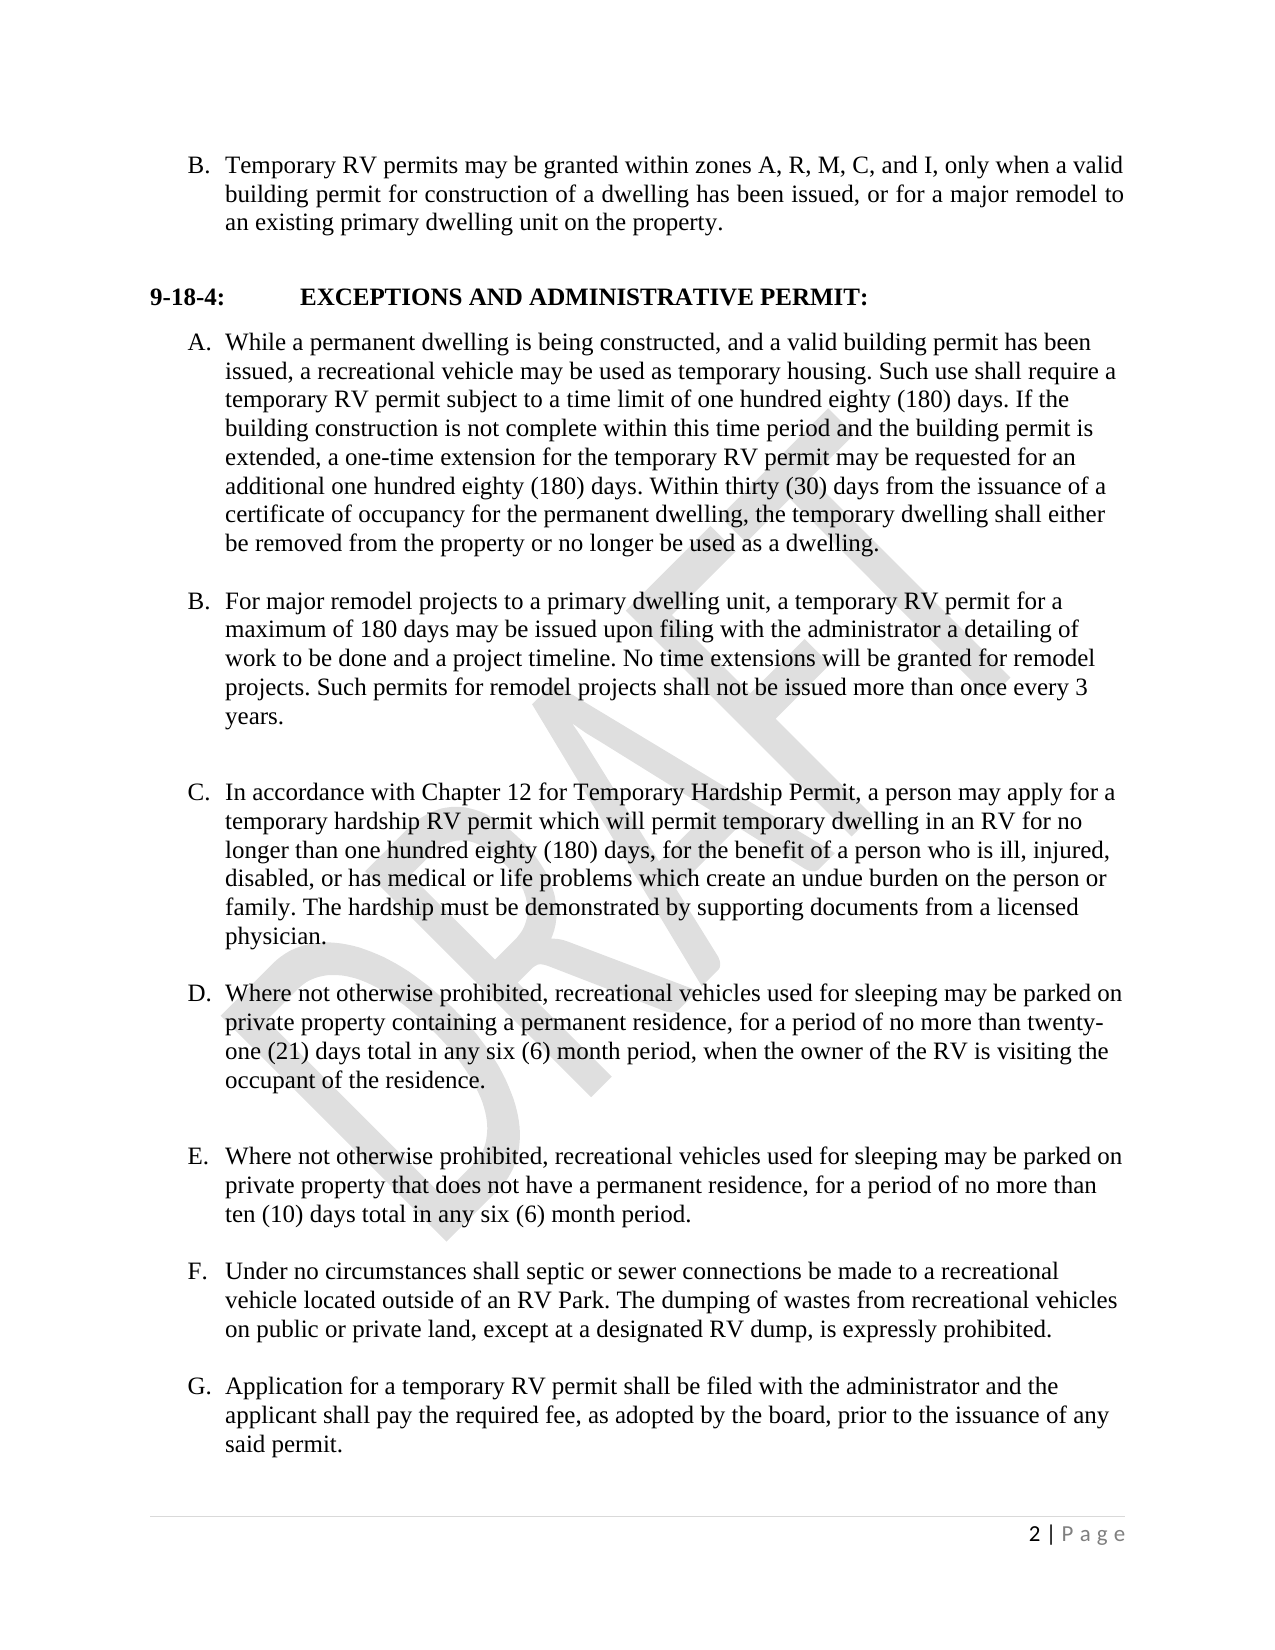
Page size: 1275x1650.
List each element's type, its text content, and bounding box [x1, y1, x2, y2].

list Application for a temporary RV permit shall be filed with the administrator and the applicant shall pay the required fee, as adopted by the board, prior to the issuance of any said permit. [187, 1371, 1125, 1457]
text 9-18-4: EXCEPTIONS AND ADMINISTRATIVE PERMIT: [150, 282, 1125, 310]
list For major remodel projects to a primary dwelling unit, a temporary RV permit for a maximum of 180 days may be issued upon filing with the administrator a detailing of work to be done and a project timeline. No time extensions will be granted for remodel projects. Such permits for remodel projects shall not be issued more than once every 3 years. [187, 586, 1125, 729]
list In accordance with Chapter 12 for Temporary Hardship Permit, a person may apply for a temporary hardship RV permit which will permit temporary dwelling in an RV for no longer than one hundred eighty (180) days, for the benefit of a person who is ill, injured, disabled, or has medical or life problems which create an undue burden on the person or family. The hardship must be demonstrated by supporting documents from a licensed physician. [187, 777, 1125, 950]
list Temporary RV permits may be granted within zones A, R, M, C, and I, only when a valid building permit for construction of a dwelling has been issued, or for a major remodel to an existing primary dwelling unit on the property. [187, 150, 1125, 236]
list Where not otherwise prohibited, recreational vehicles used for sleeping may be parked on private property that does not have a permanent residence, for a period of no more than ten (10) days total in any six (6) month period. [187, 1141, 1125, 1227]
list While a permanent dwelling is being constructed, and a valid building permit has been issued, a recreational vehicle may be used as temporary housing. Such use shall require a temporary RV permit subject to a time limit of one hundred eighty (180) days. If the building construction is not complete within this time period and the building permit is extended, a one-time extension for the temporary RV permit may be requested for an additional one hundred eighty (180) days. Within thirty (30) days from the issuance of a certificate of occupancy for the permanent dwelling, the temporary dwelling shall either be removed from the property or no longer be used as a dwelling. [187, 327, 1125, 557]
list Where not otherwise prohibited, recreational vehicles used for sleeping may be parked on private property containing a permanent residence, for a period of no more than twenty-one (21) days total in any six (6) month period, when the owner of the RV is visiting the occupant of the residence. [187, 978, 1125, 1093]
list Under no circumstances shall septic or sewer connections be made to a recreational vehicle located outside of an RV Park. The dumping of wastes from recreational vehicles on public or private land, except at a designated RV dump, is expressly prohibited. [187, 1256, 1125, 1342]
